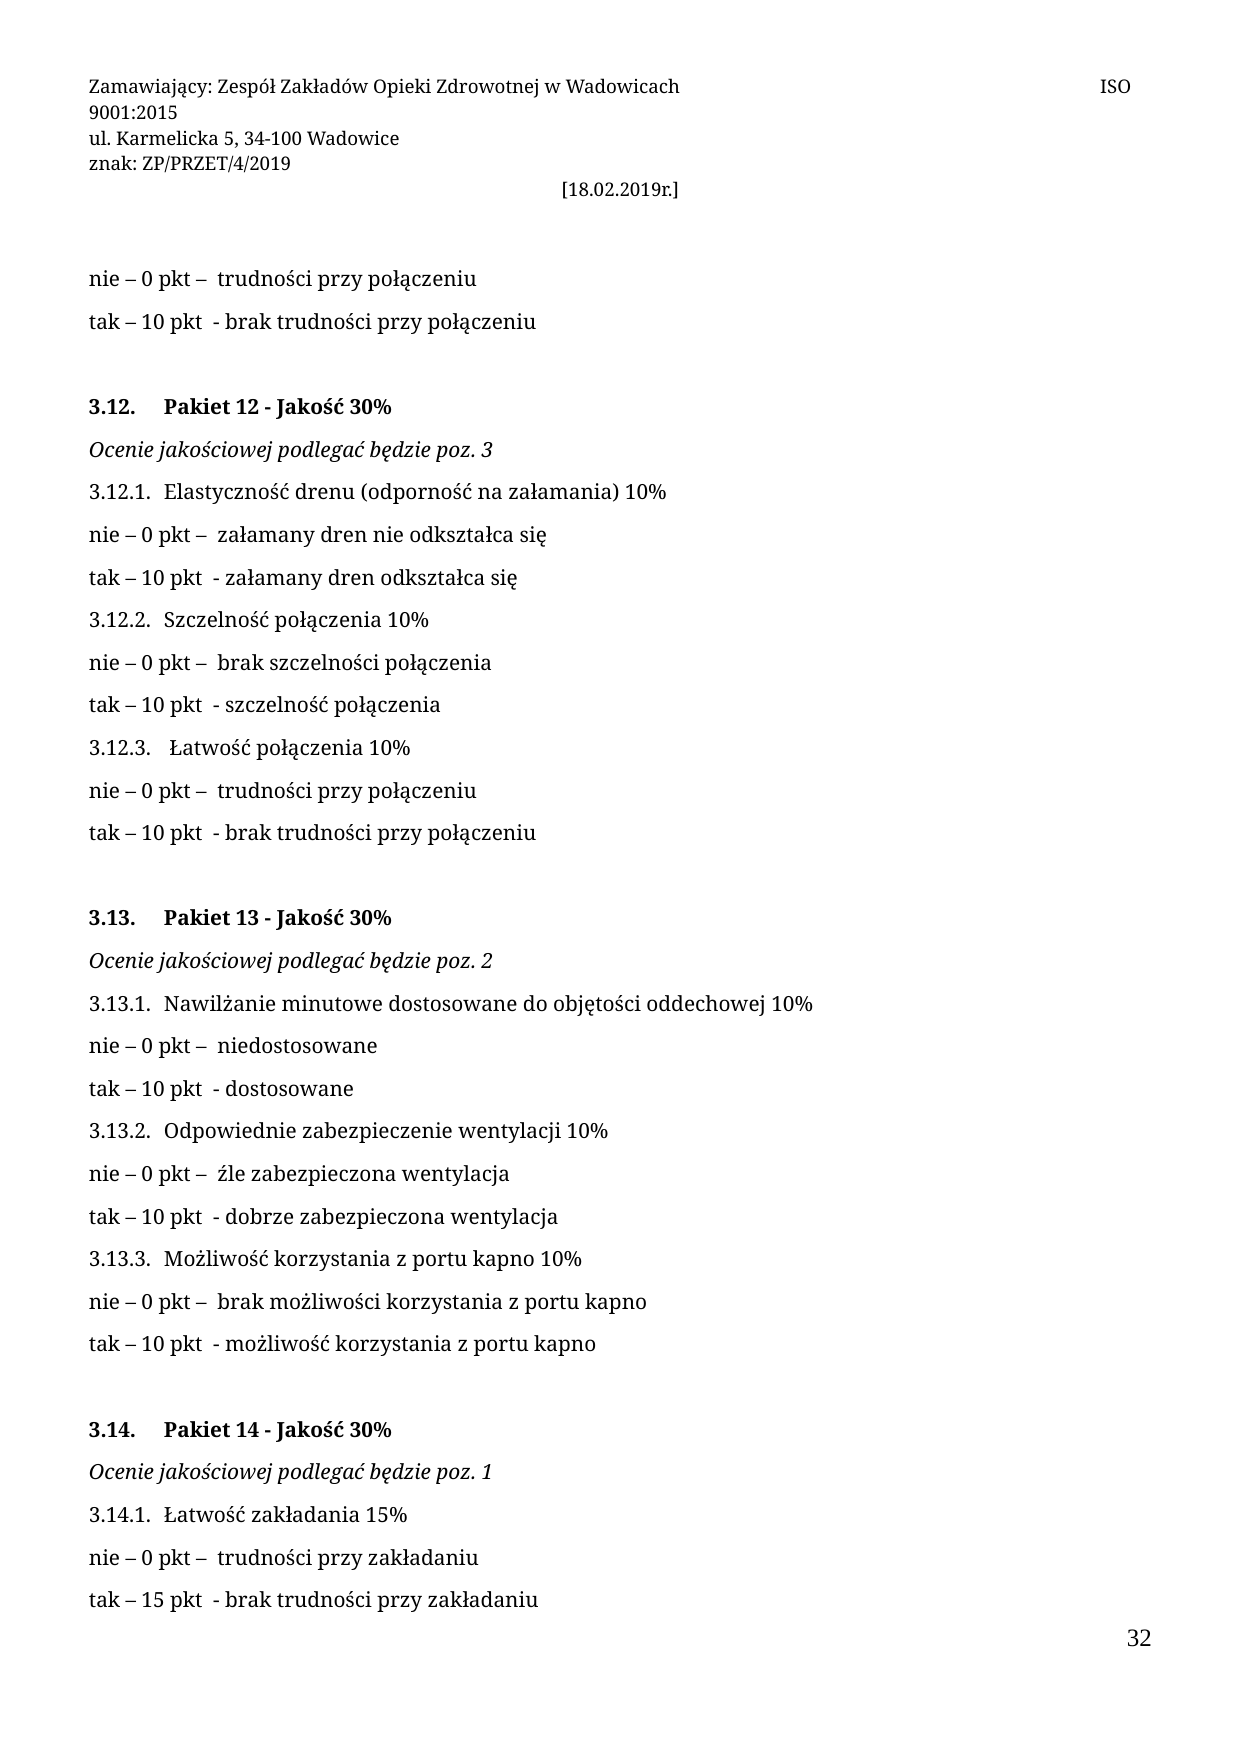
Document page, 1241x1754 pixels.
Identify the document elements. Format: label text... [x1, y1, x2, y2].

list Pakiet 12 - Jakość 30% [89, 392, 1152, 421]
text Ocenie jakościowej podlegać będzie poz. 3 [89, 435, 1152, 463]
text tak – 10 pkt - szczelność połączenia [89, 691, 1152, 719]
text tak – 10 pkt - dostosowane [89, 1074, 1152, 1102]
text nie – 0 pkt – załamany dren nie odkształca się [89, 520, 1152, 548]
list Możliwość korzystania z portu kapno 10% [89, 1244, 1152, 1273]
text nie – 0 pkt – niedostosowane [89, 1031, 1152, 1060]
list Szczelność połączenia 10% [89, 605, 1152, 634]
text tak – 10 pkt - załamany dren odkształca się [89, 563, 1152, 591]
text tak – 10 pkt - brak trudności przy połączeniu [89, 818, 1152, 847]
text tak – 10 pkt - możliwość korzystania z portu kapno [89, 1329, 1152, 1358]
list Łatwość połączenia 10% [89, 733, 1152, 762]
list Łatwość zakładania 15% [89, 1500, 1152, 1528]
text tak – 10 pkt - brak trudności przy połączeniu [89, 307, 1152, 336]
text tak – 10 pkt - dobrze zabezpieczona wentylacja [89, 1202, 1152, 1230]
text tak – 15 pkt - brak trudności przy zakładaniu [89, 1585, 1152, 1614]
list Nawilżanie minutowe dostosowane do objętości oddechowej 10% [89, 989, 1152, 1017]
text Ocenie jakościowej podlegać będzie poz. 2 [89, 946, 1152, 974]
text nie – 0 pkt – brak szczelności połączenia [89, 648, 1152, 676]
text nie – 0 pkt – brak możliwości korzystania z portu kapno [89, 1287, 1152, 1315]
list Odpowiednie zabezpieczenie wentylacji 10% [89, 1117, 1152, 1145]
list Pakiet 13 - Jakość 30% [89, 903, 1152, 932]
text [89, 1457, 1152, 1486]
text nie – 0 pkt – źle zabezpieczona wentylacja [89, 1159, 1152, 1188]
list Elastyczność drenu (odporność na załamania) 10% [89, 477, 1152, 506]
text nie – 0 pkt – trudności przy zakładaniu [89, 1543, 1152, 1571]
list Pakiet 14 - Jakość 30% [89, 1415, 1152, 1443]
text nie – 0 pkt – trudności przy połączeniu [89, 776, 1152, 804]
text nie – 0 pkt – trudności przy połączeniu [89, 264, 1152, 293]
